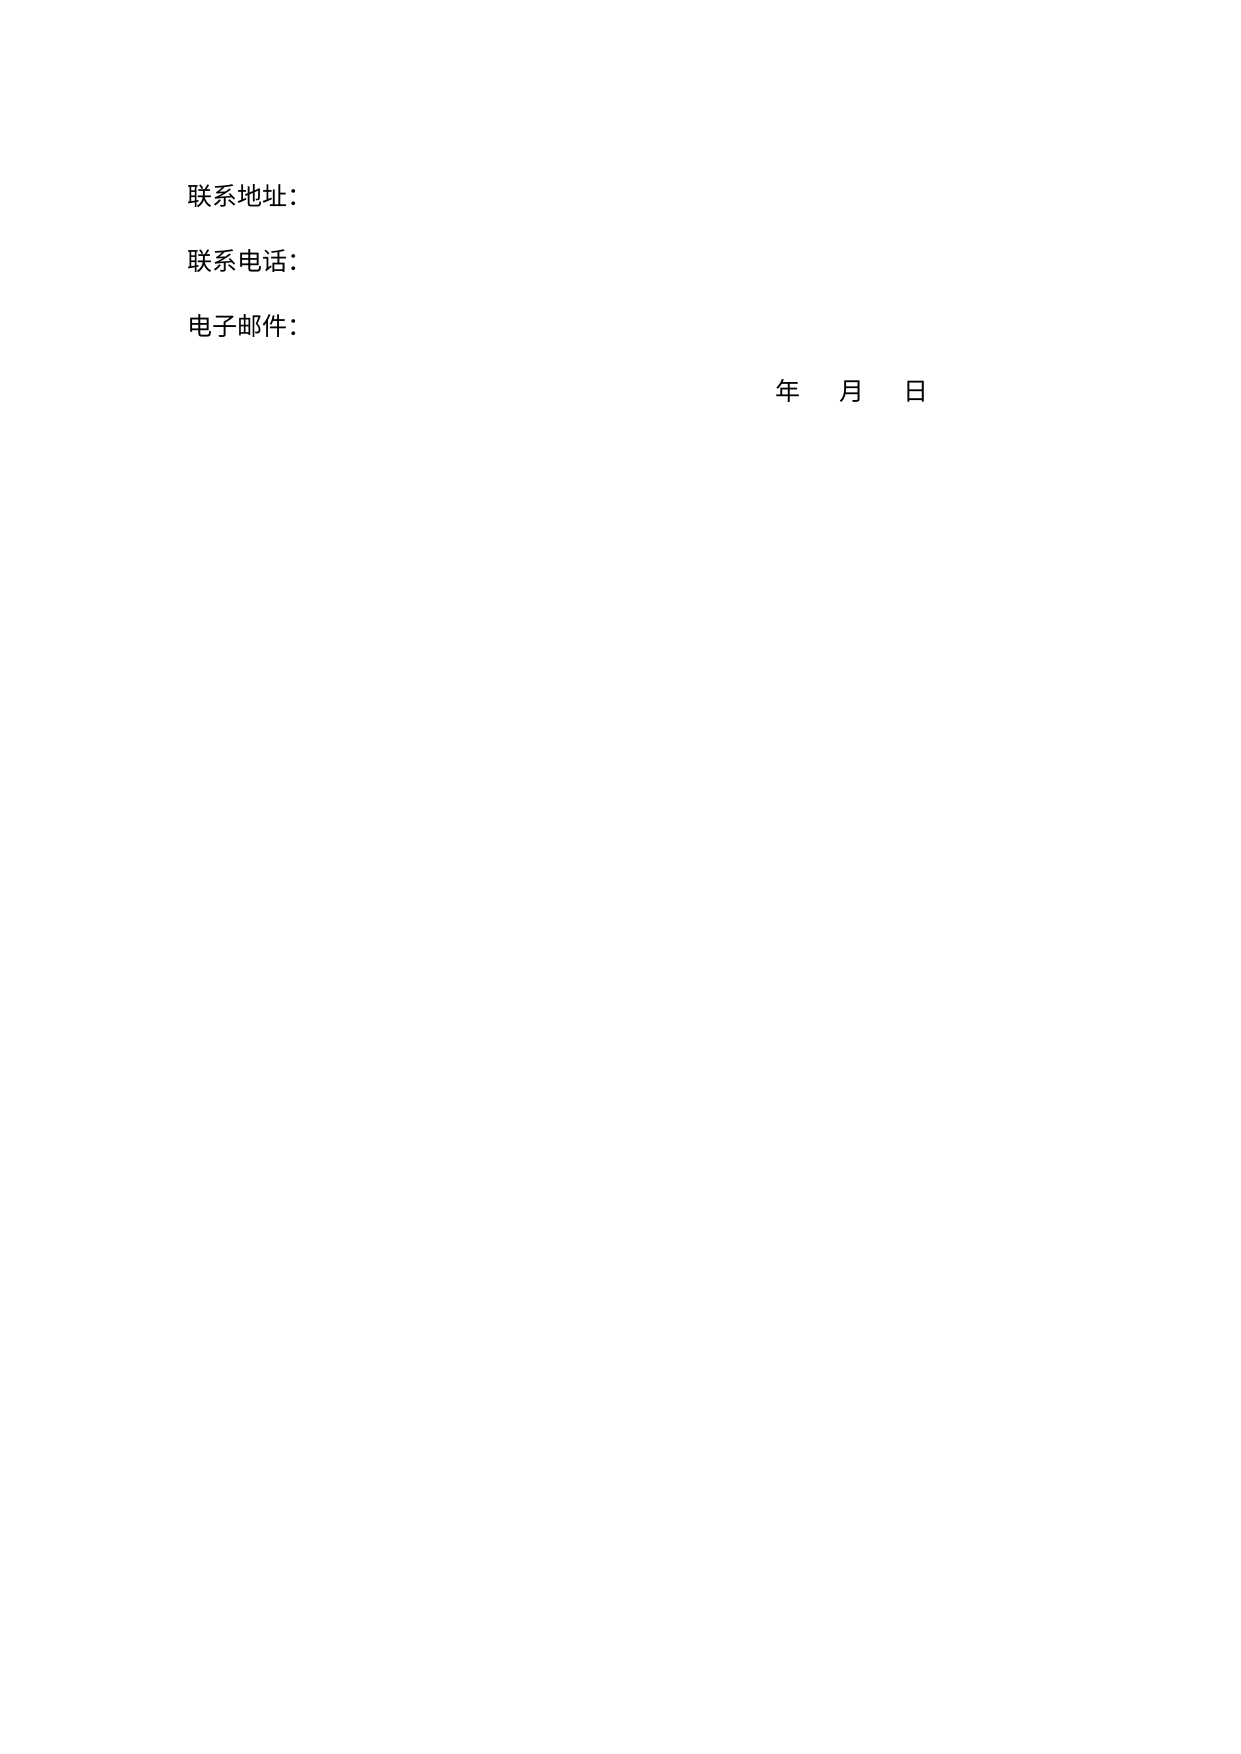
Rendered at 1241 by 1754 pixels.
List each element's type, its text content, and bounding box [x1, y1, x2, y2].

text 联系地址： [187, 162, 1053, 227]
text 年 月 日 [187, 357, 1053, 422]
text 联系电话： [187, 227, 1053, 292]
text 电子邮件： [187, 292, 1053, 357]
